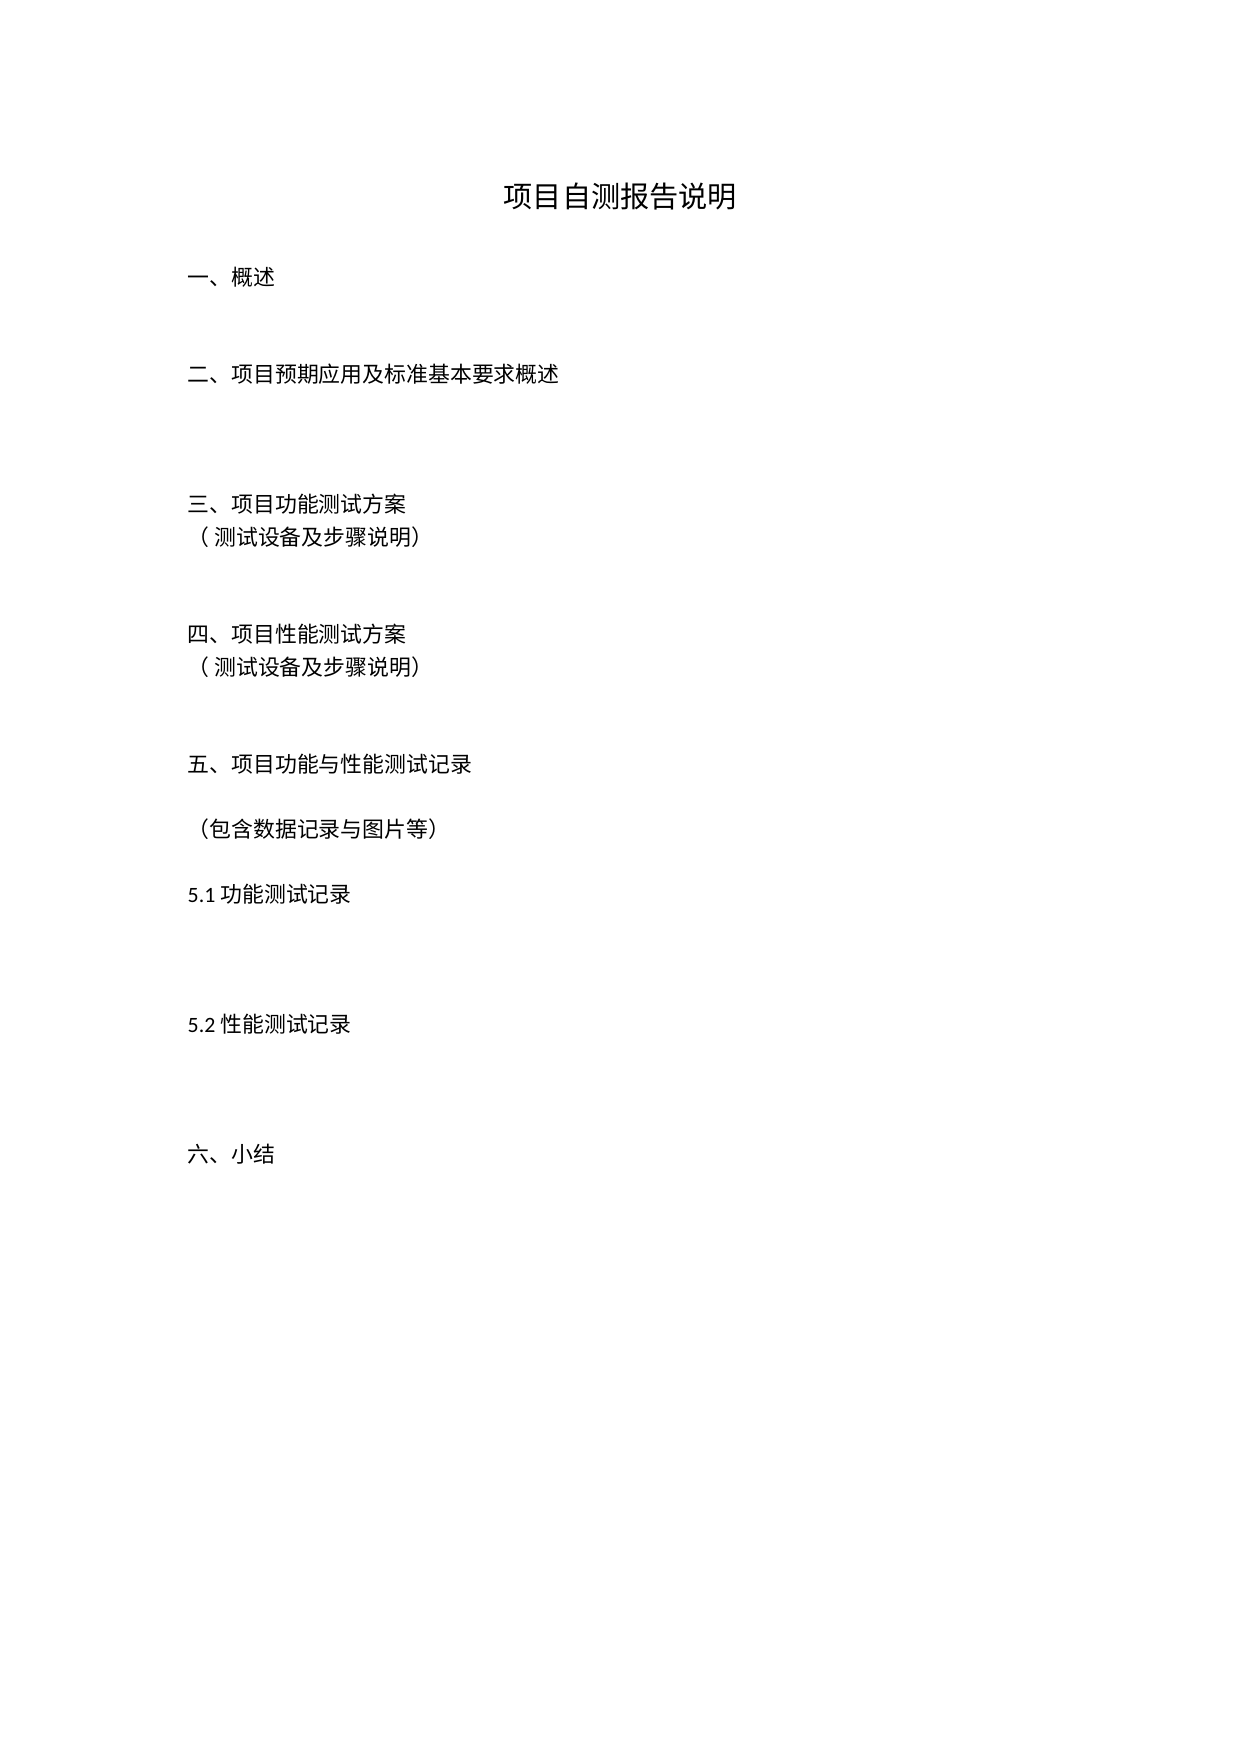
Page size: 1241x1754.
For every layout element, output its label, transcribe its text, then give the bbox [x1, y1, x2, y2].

text 5.2 性能测试记录 [187, 1007, 1053, 1039]
text 六、小结 [187, 1137, 1053, 1169]
text 四、项目性能测试方案 [187, 617, 1053, 649]
text 三、项目功能测试方案 [187, 487, 1053, 519]
text 一、概述 [187, 259, 1053, 292]
text 五、项目功能与性能测试记录 [187, 747, 1053, 779]
text （ 测试设备及步骤说明） [187, 649, 1053, 682]
text （包含数据记录与图片等） [187, 812, 1053, 844]
text 5.1 功能测试记录 [187, 877, 1053, 909]
text 二、项目预期应用及标准基本要求概述 [187, 357, 1053, 389]
text （ 测试设备及步骤说明） [187, 519, 1053, 552]
text 项目自测报告说明 [187, 162, 1053, 227]
